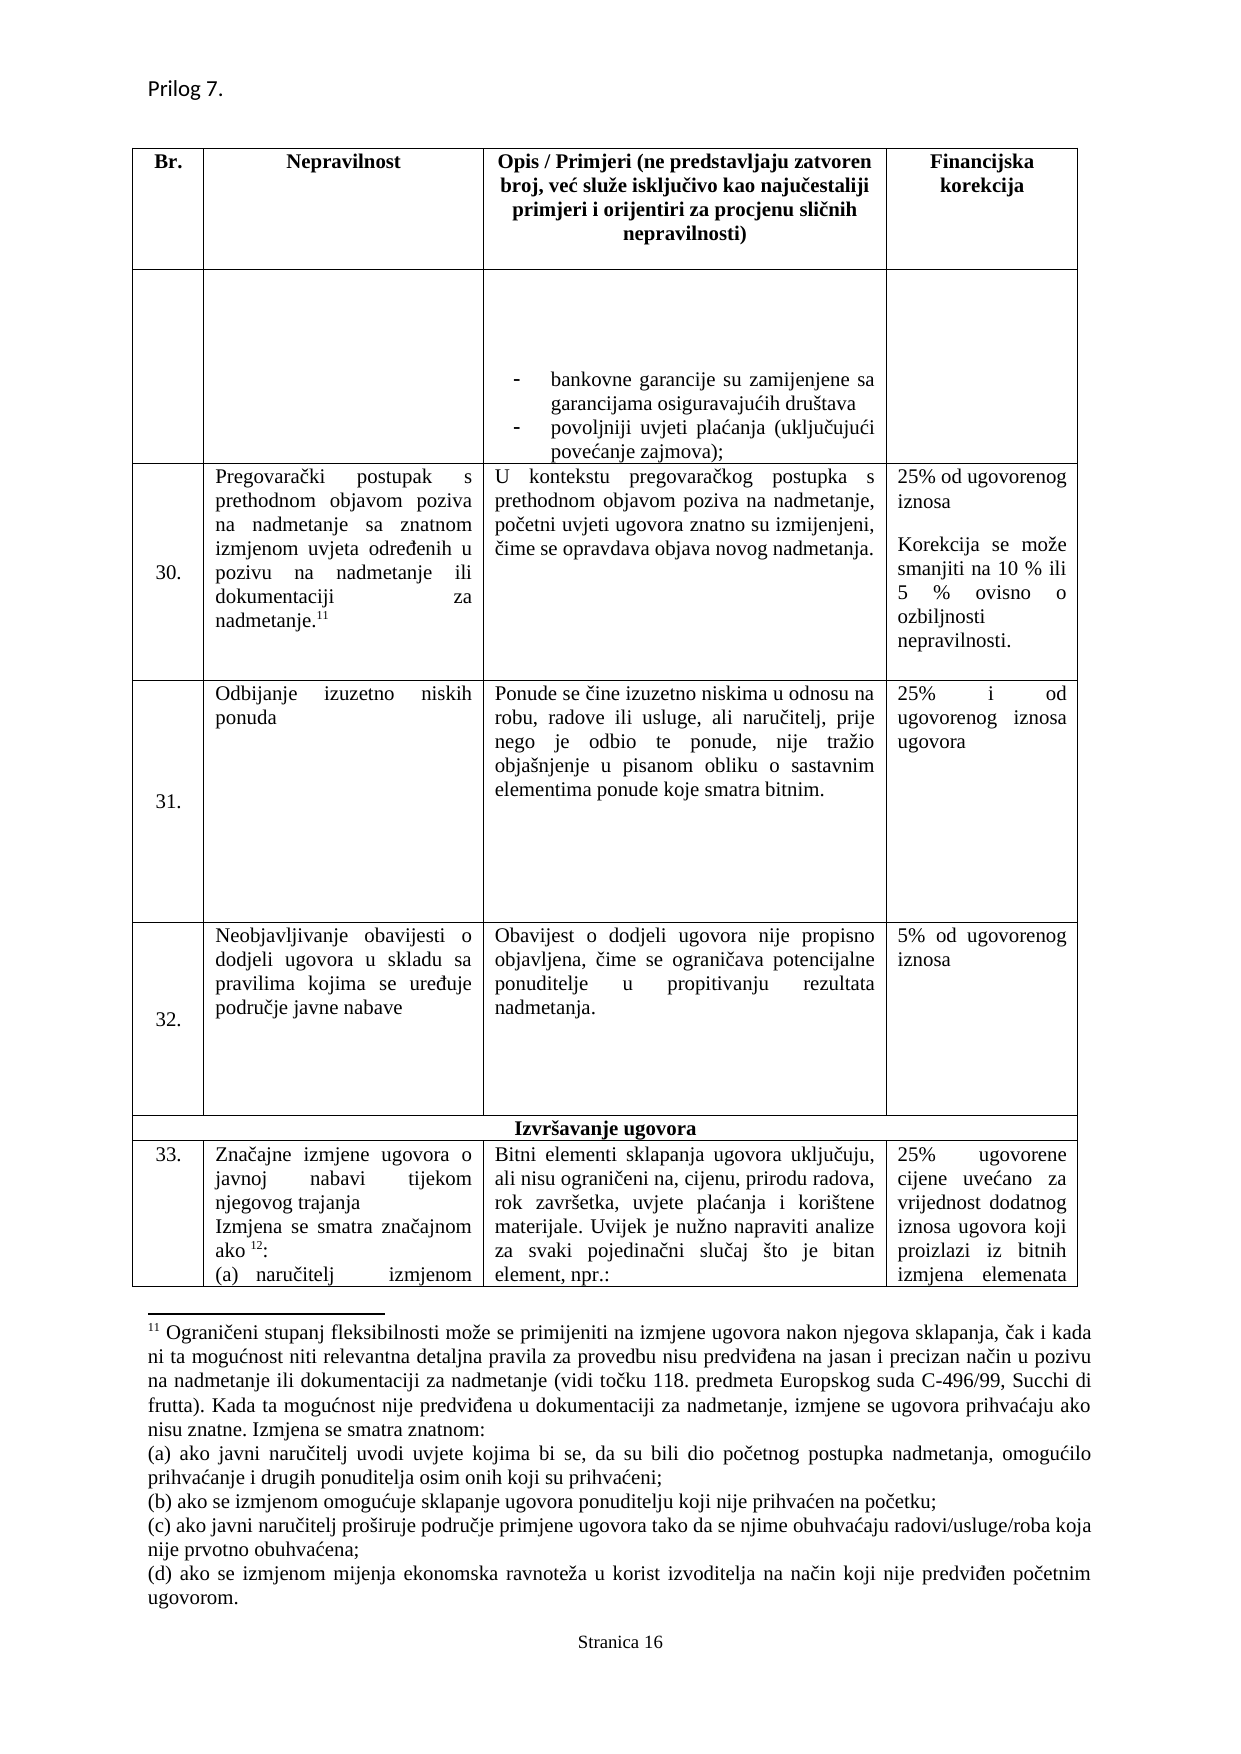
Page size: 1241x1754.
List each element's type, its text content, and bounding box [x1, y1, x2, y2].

table_cell Obavijest o dodjeli ugovora nije propisno objavljena, čime se ograničava potencijalne ponuditelje u propitivanju rezultata nadmetanja. [484, 923, 886, 1115]
table_cell [887, 270, 1077, 462]
table_cell Izvršavanje ugovora [133, 1116, 1077, 1140]
table_cell 5% od ugovorenog iznosa [887, 923, 1077, 1115]
table_cell 31. [133, 681, 203, 922]
table_cell 33. [133, 1141, 203, 1286]
table_cell 32. [133, 923, 203, 1115]
table_header Financijska korekcija [887, 149, 1077, 269]
table_cell 30. [133, 464, 203, 680]
table_header Opis / Primjeri (ne predstavljaju zatvoren broj, već služe isključivo kao najučestaliji primjeri i orijentiri za procjenu sličnih nepravilnosti) [484, 149, 886, 269]
table_cell Pregovarački postupak s prethodnom objavom poziva na nadmetanje sa znatnom izmjenom uvjeta određenih u pozivu na nadmetanje ili dokumentaciji za nadmetanje. [204, 464, 483, 680]
table_cell 25% ugovorene cijene uvećano za vrijednost dodatnog iznosa ugovora koji proizlazi iz bitnih izmjena elemenata ugovora (bez mogućnosti smanjenja) [887, 1141, 1077, 1286]
table_header Br. [133, 149, 203, 269]
table_cell 25% i od ugovorenog iznosa ugovora [887, 681, 1077, 922]
table_header Nepravilnost [204, 149, 483, 269]
table_cell 25% od ugovorenog iznosa Korekcija se može smanjiti na 10 % ili 5 % ovisno o ozbiljnosti nepravilnosti. [887, 464, 1077, 680]
table_cell Odbijanje izuzetno niskih ponuda [204, 681, 483, 922]
table_cell Neobjavljivanje obavijesti o dodjeli ugovora u skladu sa pravilima kojima se uređuje područje javne nabave [204, 923, 483, 1115]
table_cell U kontekstu pregovaračkog postupka s prethodnom objavom poziva na nadmetanje, početni uvjeti ugovora znatno su izmijenjeni, čime se opravdava objava novog nadmetanja. [484, 464, 886, 680]
table_cell Ponude se čine izuzetno niskima u odnosu na robu, radove ili usluge, ali naručitelj, prije nego je odbio te ponude, nije tražio objašnjenje u pisanom obliku o sastavnim elementima ponude koje smatra bitnim. [484, 681, 886, 922]
